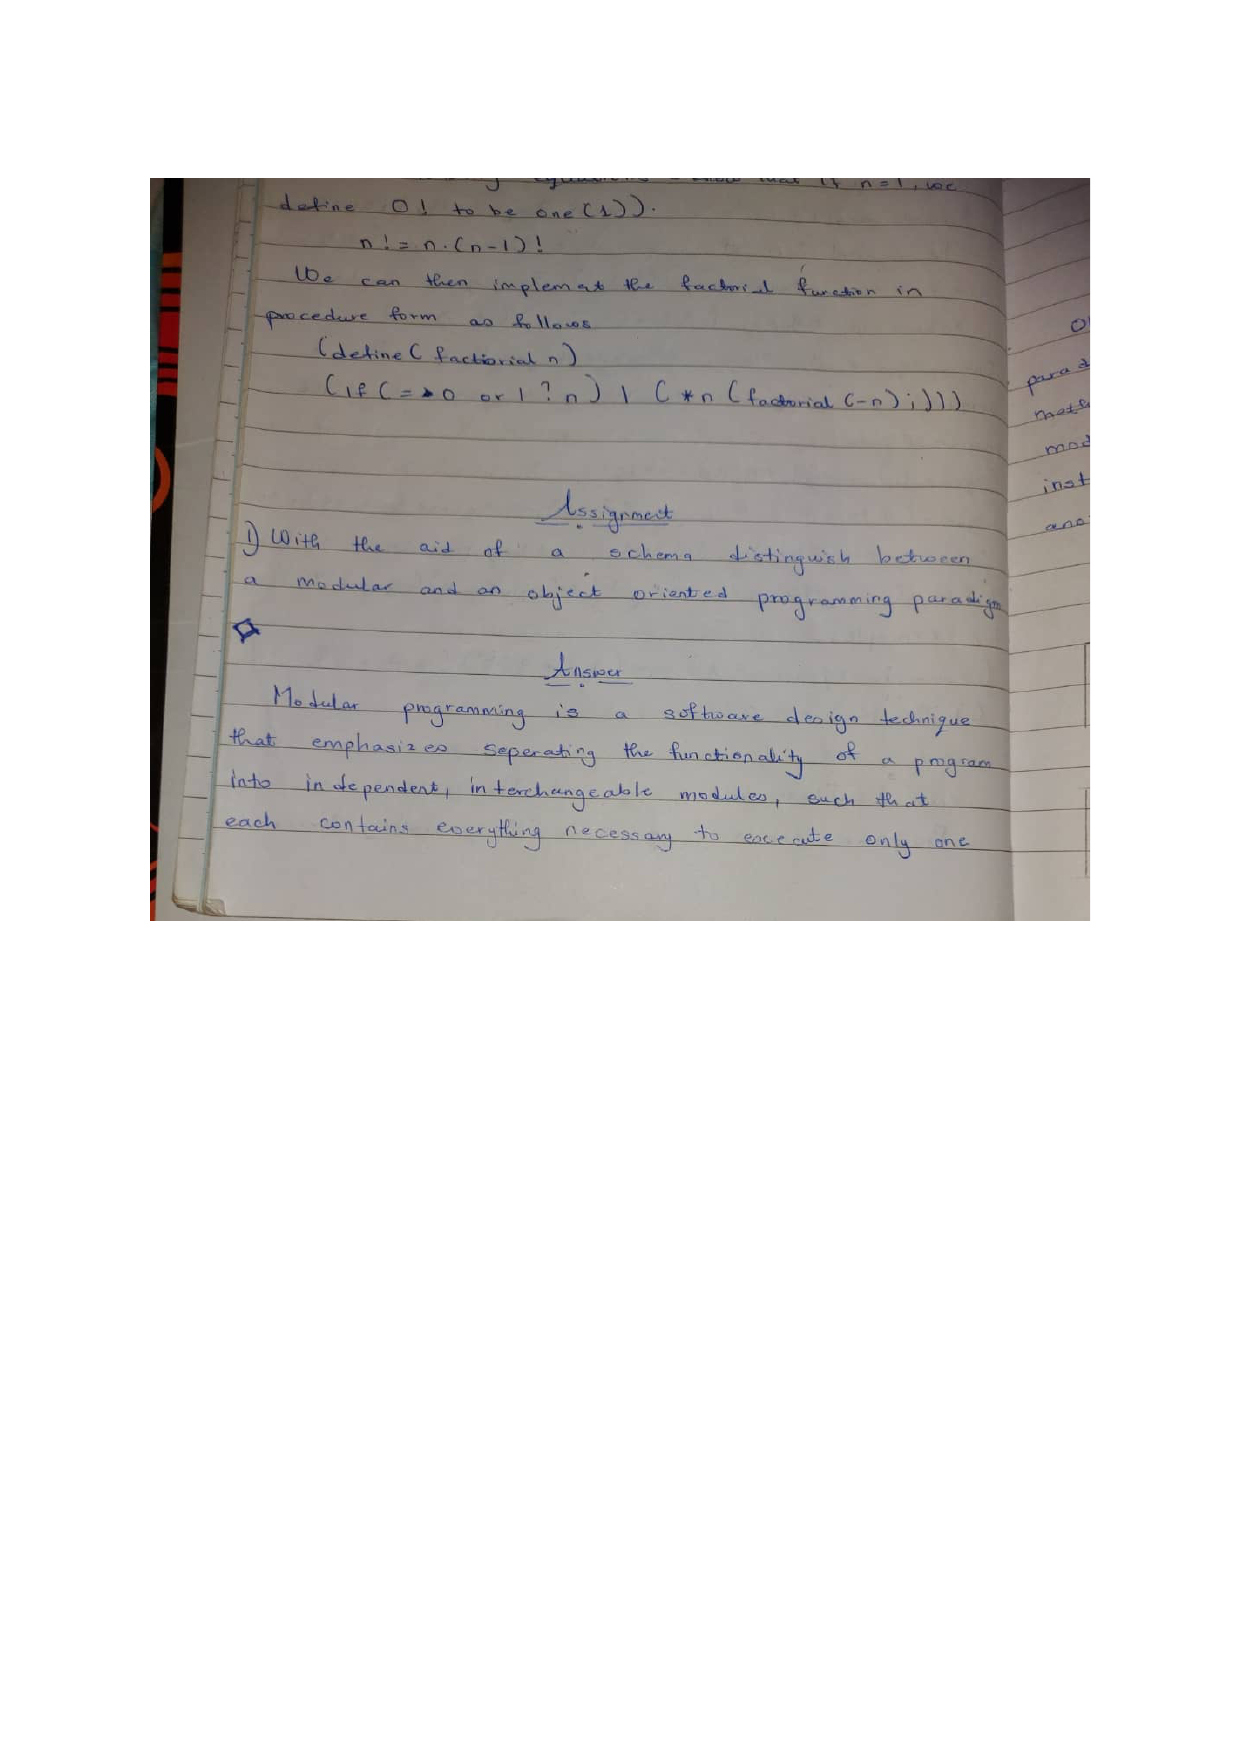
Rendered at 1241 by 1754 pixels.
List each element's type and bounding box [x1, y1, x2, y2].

picture [150, 178, 1091, 921]
